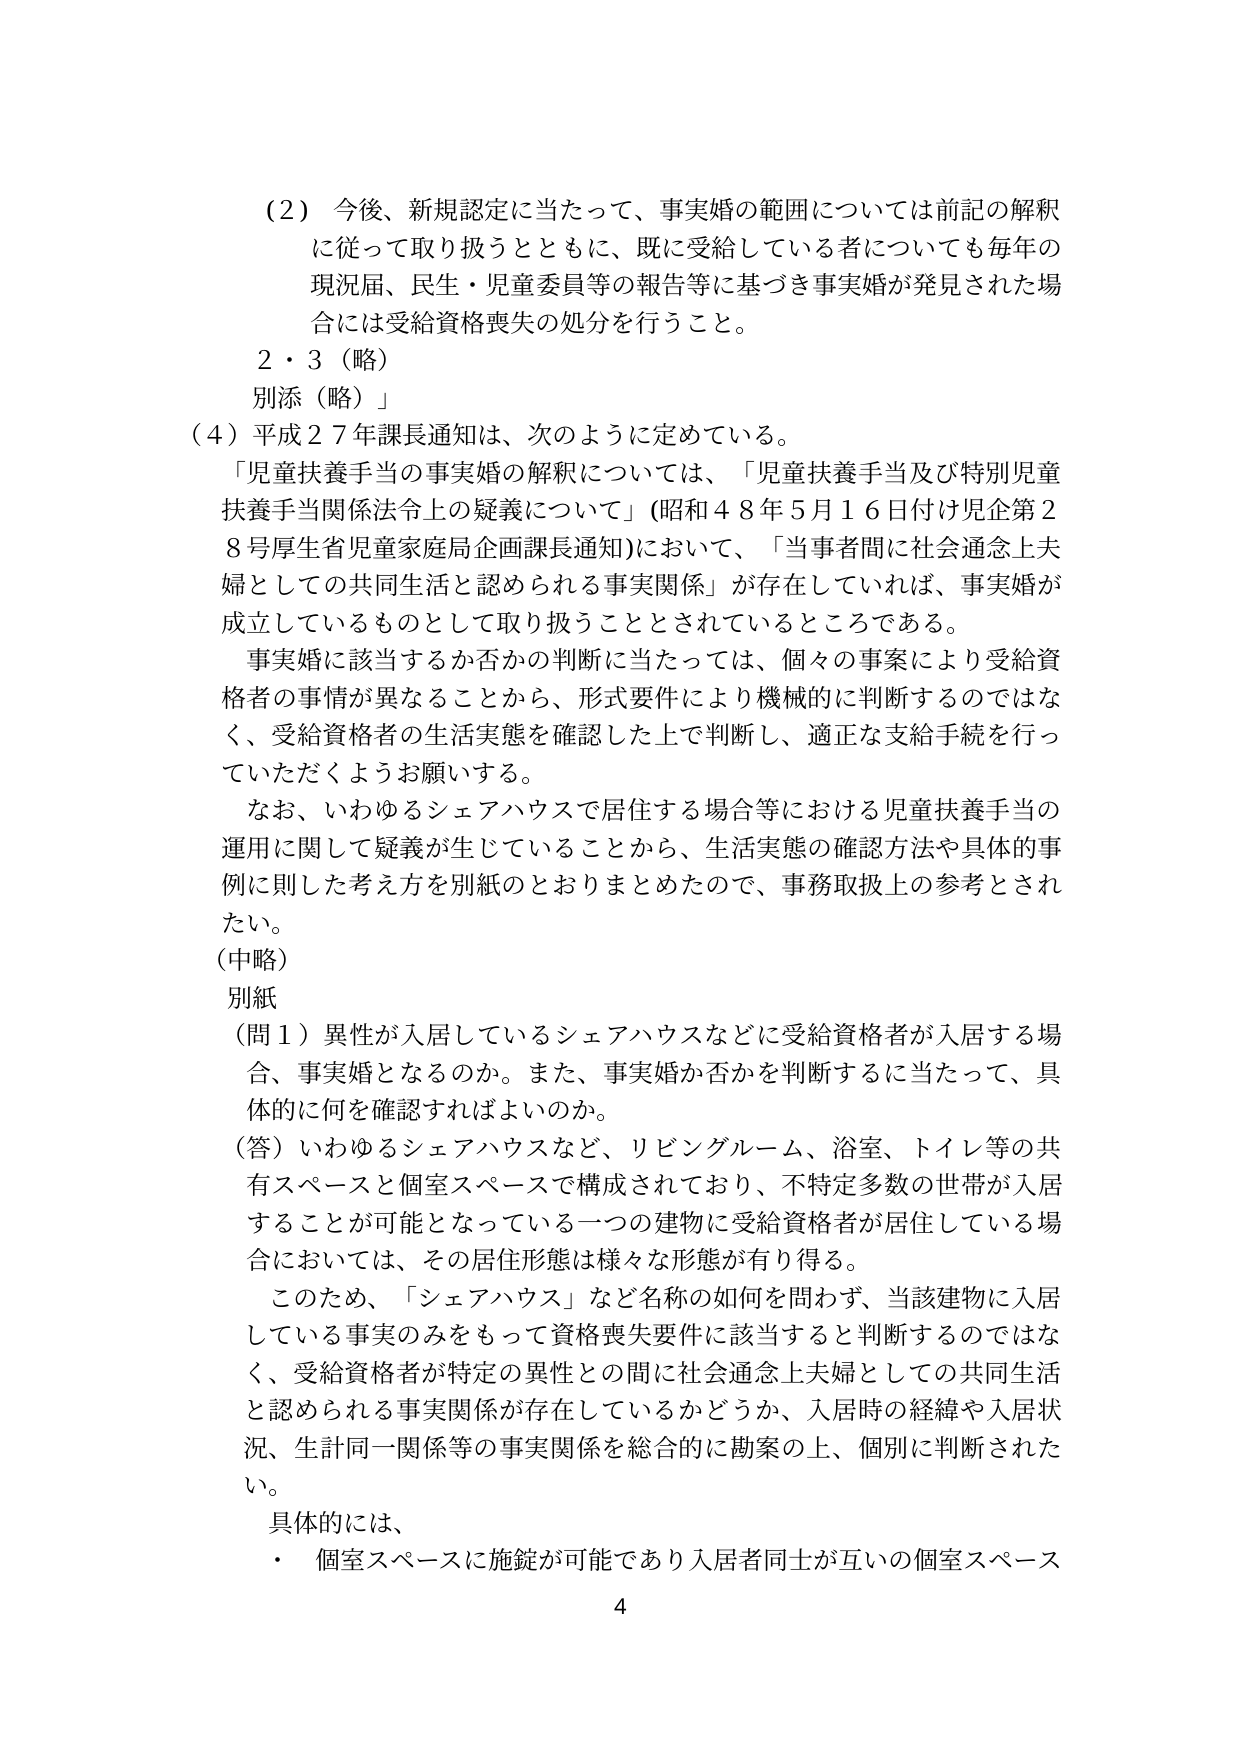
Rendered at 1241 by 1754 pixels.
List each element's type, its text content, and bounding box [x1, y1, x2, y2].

text 別添（略）」 [177, 378, 1063, 415]
text このため、「シェアハウス」など名称の如何を問わず、当該建物に入居している事実のみをもって資格喪失要件に該当すると判断するのではなく、受給資格者が特定の異性との間に社会通念上夫婦としての共同生活と認められる事実関係が存在しているかどうか、入居時の経緯や入居状況、生計同一関係等の事実関係を総合的に勘案の上、個別に判断されたい。 [243, 1278, 1063, 1503]
text （中略） [177, 940, 1063, 978]
text なお、いわゆるシェアハウスで居住する場合等における児童扶養手当の運用に関して疑義が生じていることから、生活実態の確認方法や具体的事例に則した考え方を別紙のとおりまとめたので、事務取扱上の参考とされたい。 [221, 790, 1063, 940]
text （答）いわゆるシェアハウスなど、リビングルーム、浴室、トイレ等の共有スペースと個室スペースで構成されており、不特定多数の世帯が入居することが可能となっている一つの建物に受給資格者が居住している場合においては、その居住形態は様々な形態が有り得る。 [221, 1128, 1063, 1278]
text 別紙 [177, 978, 1063, 1015]
text ２・３（略） [177, 340, 1063, 378]
text 具体的には、 [243, 1503, 1063, 1540]
text (２) 今後、新規認定に当たって、事実婚の範囲については前記の解釈に従って取り扱うとともに、既に受給している者についても毎年の現況届、民生・児童委員等の報告等に基づき事実婚が発見された場合には受給資格喪失の処分を行うこと。 [266, 190, 1063, 340]
text 「児童扶養手当の事実婚の解釈については、「児童扶養手当及び特別児童扶養手当関係法令上の疑義について」(昭和４８年５月１６日付け児企第２８号厚生省児童家庭局企画課長通知)において、「当事者間に社会通念上夫婦としての共同生活と認められる事実関係」が存在していれば、事実婚が成立しているものとして取り扱うこととされているところである。 [221, 453, 1063, 640]
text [265, 1540, 1063, 1578]
text 事実婚に該当するか否かの判断に当たっては、個々の事案により受給資格者の事情が異なることから、形式要件により機械的に判断するのではなく、受給資格者の生活実態を確認した上で判断し、適正な支給手続を行っていただくようお願いする。 [221, 640, 1063, 790]
text （４）平成２７年課長通知は、次のように定めている。 [177, 415, 1063, 453]
text （問１）異性が入居しているシェアハウスなどに受給資格者が入居する場合、事実婚となるのか。また、事実婚か否かを判断するに当たって、具体的に何を確認すればよいのか。 [221, 1015, 1063, 1128]
